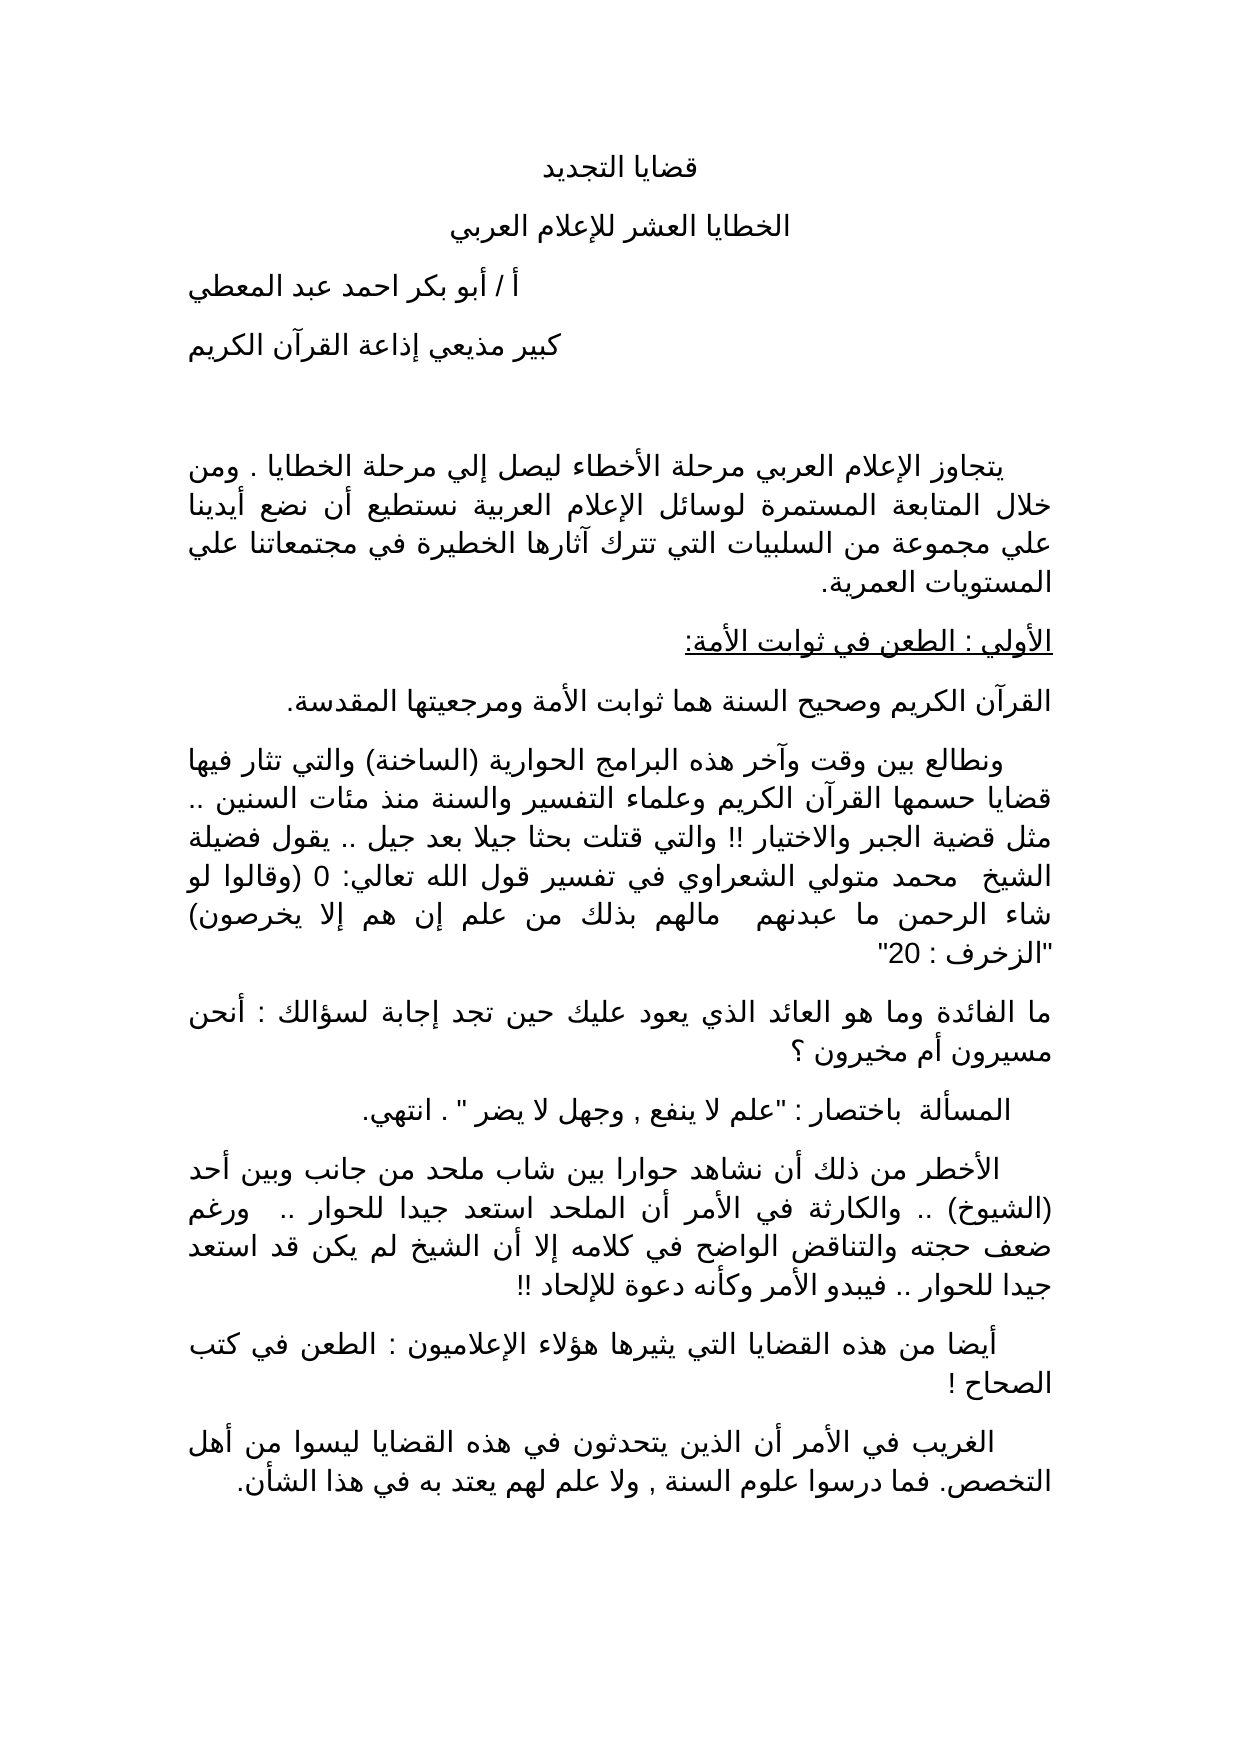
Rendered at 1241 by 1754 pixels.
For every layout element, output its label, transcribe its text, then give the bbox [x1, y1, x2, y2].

text الخطايا العشر للإعلام العربي [187, 209, 1053, 243]
text أ / أبو بكر احمد عبد المعطي [187, 269, 1053, 302]
text المسألة باختصار : "علم لا ينفع , وجهل لا يضر " . انتهي. [187, 1093, 1053, 1127]
text قضايا التجديد [187, 150, 1053, 183]
text الأولي : الطعن في ثوابت الأمة: [187, 624, 1053, 658]
text القرآن الكريم وصحيح السنة هما ثوابت الأمة ومرجعيتها المقدسة. [187, 684, 1053, 717]
text يتجاوز الإعلام العربي مرحلة الأخطاء ليصل إلي مرحلة الخطايا . ومن خلال المتابعة المستمرة لوسائل الإعلام العربية نستطيع أن نضع أيدينا علي مجموعة من السلبيات التي تترك آثارها الخطيرة في مجتمعاتنا علي المستويات العمرية. [187, 449, 1053, 598]
text الغريب في الأمر أن الذين يتحدثون في هذه القضايا ليسوا من أهل التخصص. فما درسوا علوم السنة , ولا علم لهم يعتد به في هذا الشأن. [187, 1425, 1053, 1497]
text ونطالع بين وقت وآخر هذه البرامج الحوارية (الساخنة) والتي تثار فيها قضايا حسمها القرآن الكريم وعلماء التفسير والسنة منذ مئات السنين .. مثل قضية الجبر والاختيار !! والتي قتلت بحثا جيلا بعد جيل .. يقول فضيلة الشيخ محمد متولي الشعراوي في تفسير قول الله تعالي: 0 (وقالوا لو شاء الرحمن ما عبدنهم مالهم بذلك من علم إن هم إلا يخرصون) "الزخرف : 20" [187, 743, 1053, 969]
text الأخطر من ذلك أن نشاهد حوارا بين شاب ملحد من جانب وبين أحد (الشيوخ) .. والكارثة في الأمر أن الملحد استعد جيدا للحوار .. ورغم ضعف حجته والتناقض الواضح في كلامه إلا أن الشيخ لم يكن قد استعد جيدا للحوار .. فيبدو الأمر وكأنه دعوة للإلحاد !! [187, 1152, 1053, 1302]
text ما الفائدة وما هو العائد الذي يعود عليك حين تجد إجابة لسؤالك : أنحن مسيرون أم مخيرون ؟ [187, 995, 1053, 1067]
text أيضا من هذه القضايا التي يثيرها هؤلاء الإعلاميون : الطعن في كتب الصحاح ! [187, 1327, 1053, 1399]
text كبير مذيعي إذاعة القرآن الكريم [187, 328, 1053, 362]
